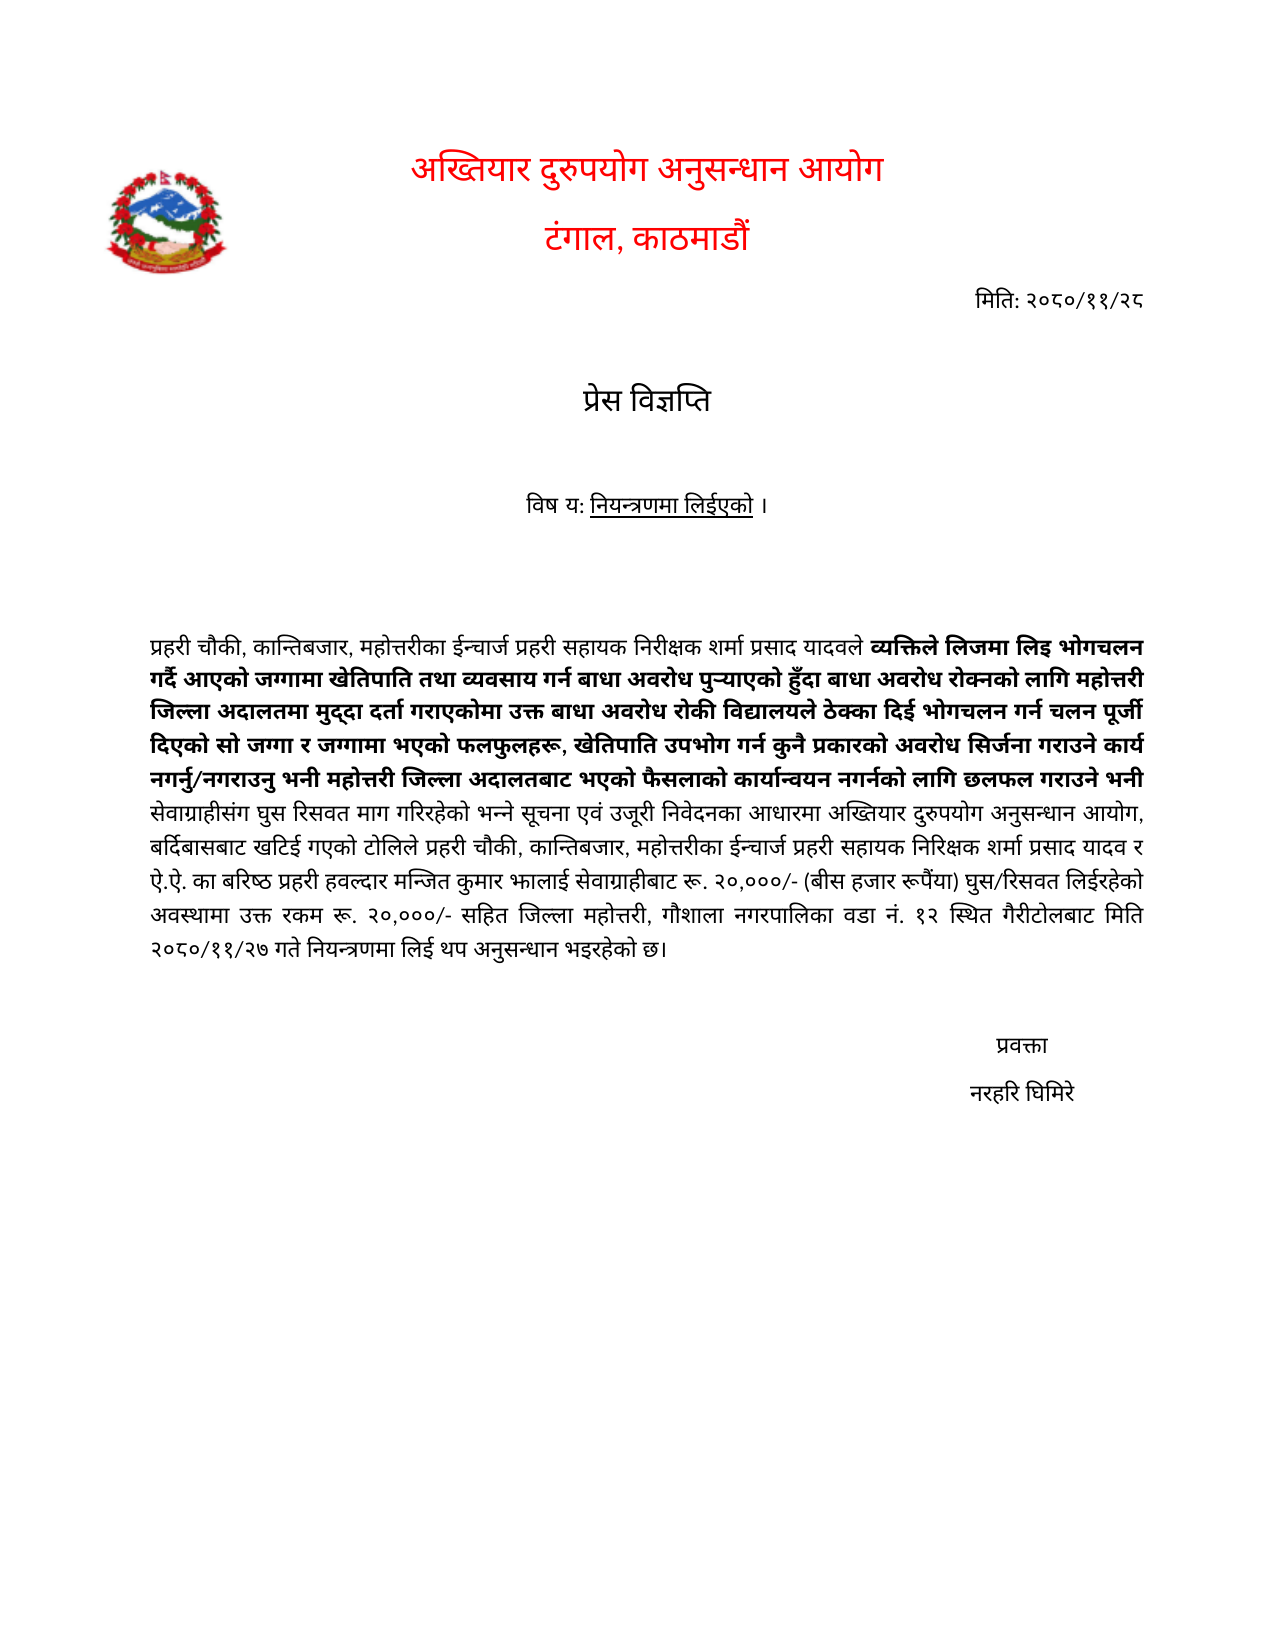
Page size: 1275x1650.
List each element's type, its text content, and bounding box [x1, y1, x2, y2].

text मिति: २०८०/११/२८ [150, 286, 1144, 317]
text नरहरि घिमिरे [900, 1081, 1144, 1111]
text प्रेस विज्ञप्ति [150, 383, 1144, 424]
picture [98, 150, 236, 294]
text अख्तियार दुरुपयोग अनुसन्धान आयोग [150, 150, 1144, 196]
text विष य: नियन्त्रणमा लिईएको । [150, 491, 1144, 523]
text टंगाल, काठमाडौं [150, 216, 1144, 265]
text प्रवक्ता [900, 1032, 1144, 1062]
text प्रहरी चौकी, कान्तिबजार, महोत्तरीका ईन्चार्ज प्रहरी सहायक निरीक्षक शर्मा प्रसाद यादवले व्यक्तिले लिजमा लिइ भोगचलन गर्दै आएको जग्गामा खेतिपाति तथा व्यवसाय गर्न बाधा अवरोध पुर्‍याएको हुँदा बाधा अवरोध रोक्नको लागि महोत्तरी जिल्ला अदालतमा मुद्दा दर्ता गराएकोमा उक्त बाधा अवरोध रोकी विद्यालयले ठेक्का दिई भोगचलन गर्न चलन पूर्जी दिएको सो जग्गा र जग्गामा भएको फलफुलहरू, खेतिपाति उपभोग गर्न कुनै प्रकारको अवरोध सिर्जना गराउने कार्य नगर्नु/नगराउनु भनी महोत्तरी जिल्ला अदालतबाट भएको फैसलाको कार्यान्वयन नगर्नको लागि छलफल गराउने भनी सेवाग्राहीसंग घुस रिसवत माग गरिरहेको भन्ने सूचना एवं उजूरी निवेदनका आधारमा अख्तियार दुरुपयोग अनुसन्धान आयोग, बर्दिबासबाट खटिई गएको टोलिले प्रहरी चौकी, कान्तिबजार, महोत्तरीका ईन्चार्ज प्रहरी सहायक निरिक्षक शर्मा प्रसाद यादव र ऐ.ऐ. का बरिष्ठ प्रहरी हवल्दार मन्जित कुमार झालाई सेवाग्राहीबाट रू. २०,०००/- (बीस हजार रूपैंया) घुस/रिसवत लिईरहेको अवस्थामा उक्त रकम रू. २०,०००/- सहित जिल्ला महोत्तरी, गौशाला नगरपालिका वडा नं. १२ स्थित गैरीटोलबाट मिति २०८०/११/२७ गते नियन्त्रणमा लिई थप अनुसन्धान भइरहेको छ। [150, 633, 1144, 966]
